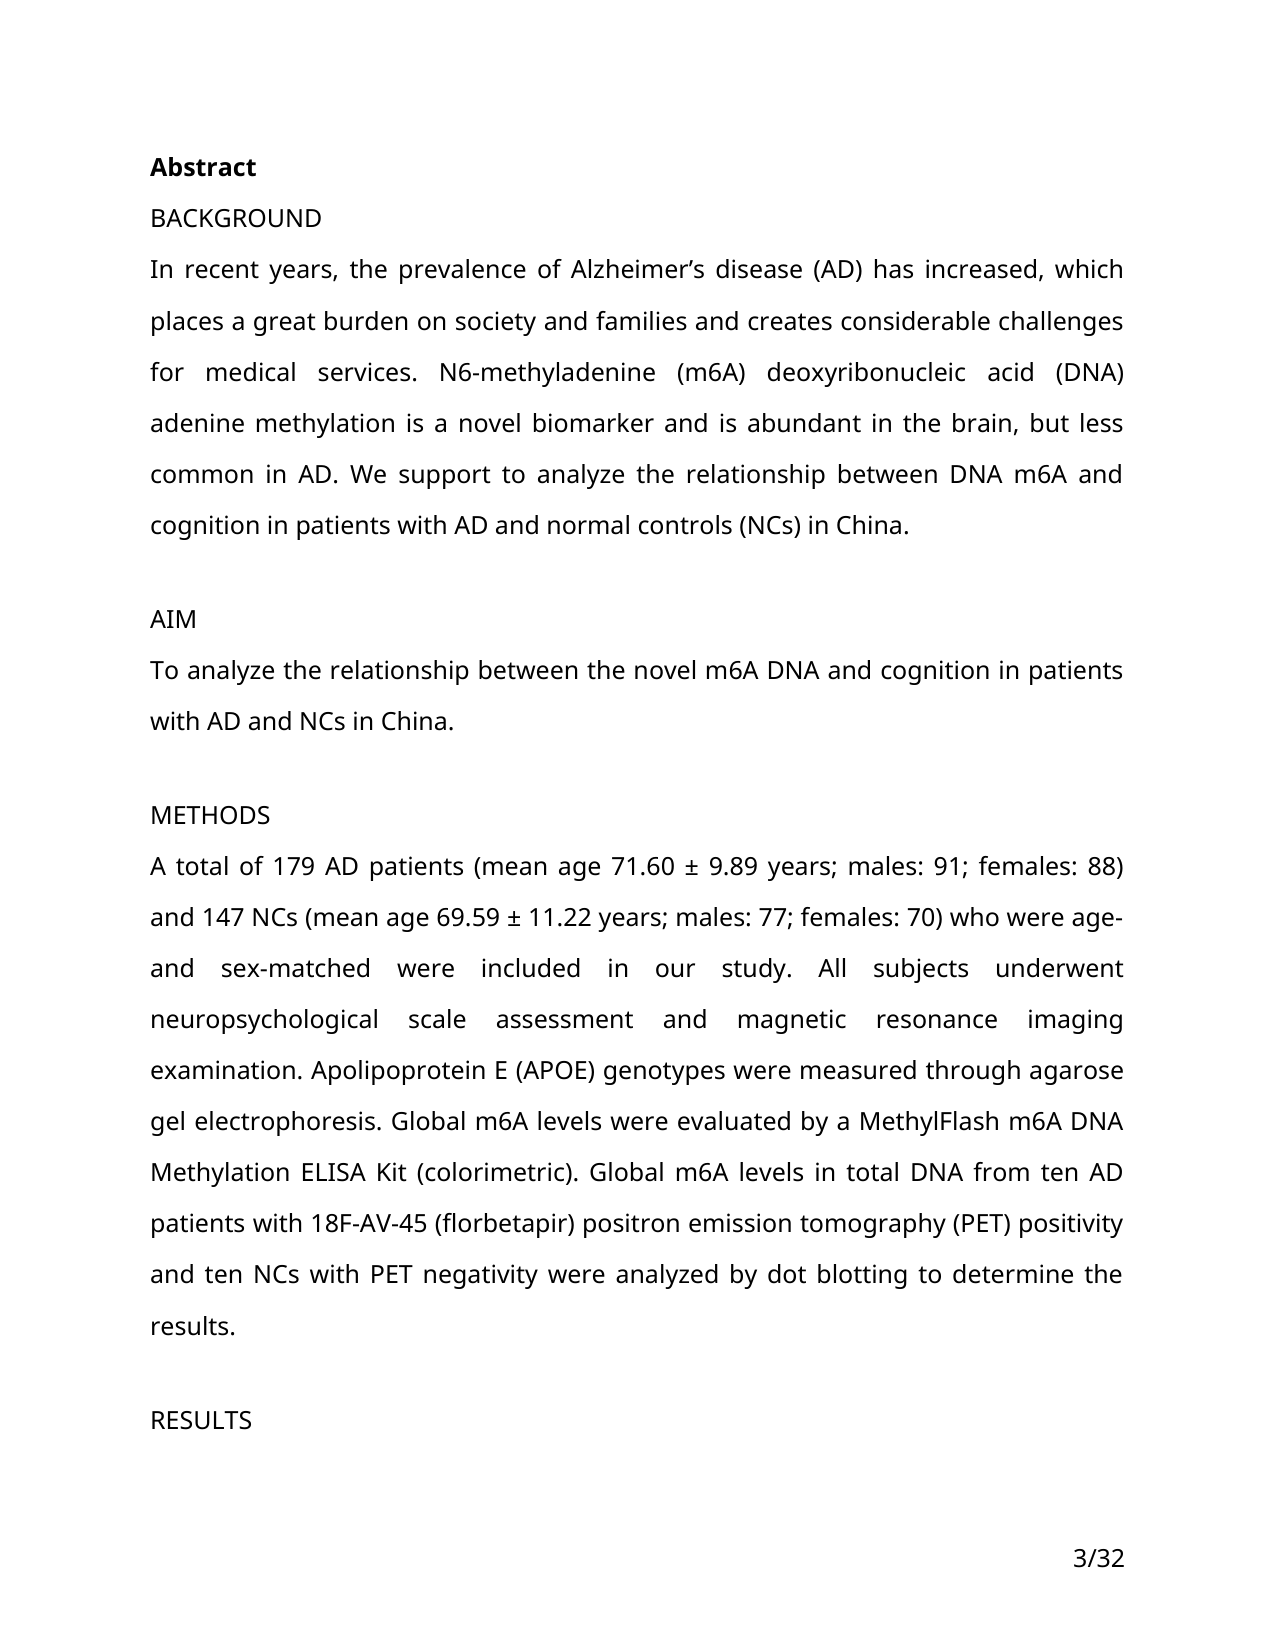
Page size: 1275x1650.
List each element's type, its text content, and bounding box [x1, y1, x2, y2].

text AIM [150, 601, 1125, 636]
text In recent years, the prevalence of Alzheimer’s disease (AD) has increased, which places a great burden on society and families and creates considerable challenges for medical services. N6-methyladenine (m6A) deoxyribonucleic acid (DNA) adenine methylation is a novel biomarker and is abundant in the brain, but less common in AD. We support to analyze the relationship between DNA m6A and cognition in patients with AD and normal controls (NCs) in China. [150, 252, 1125, 541]
text METHODS [150, 798, 1125, 832]
text RESULTS [150, 1402, 1125, 1436]
text BACKGROUND [150, 201, 1125, 235]
text Abstract [150, 150, 1125, 184]
text A total of 179 AD patients (mean age 71.60 ± 9.89 years; males: 91; females: 88) and 147 NCs (mean age 69.59 ± 11.22 years; males: 77; females: 70) who were age- and sex-matched were included in our study. All subjects underwent neuropsychological scale assessment and magnetic resonance imaging examination. Apolipoprotein E (APOE) genotypes were measured through agarose gel electrophoresis. Global m6A levels were evaluated by a MethylFlash m6A DNA Methylation ELISA Kit (colorimetric). Global m6A levels in total DNA from ten AD patients with 18F-AV-45 (florbetapir) positron emission tomography (PET) positivity and ten NCs with PET negativity were analyzed by dot blotting to determine the results. [150, 849, 1125, 1342]
text To analyze the relationship between the novel m6A DNA and cognition in patients with AD and NCs in China. [150, 652, 1125, 738]
